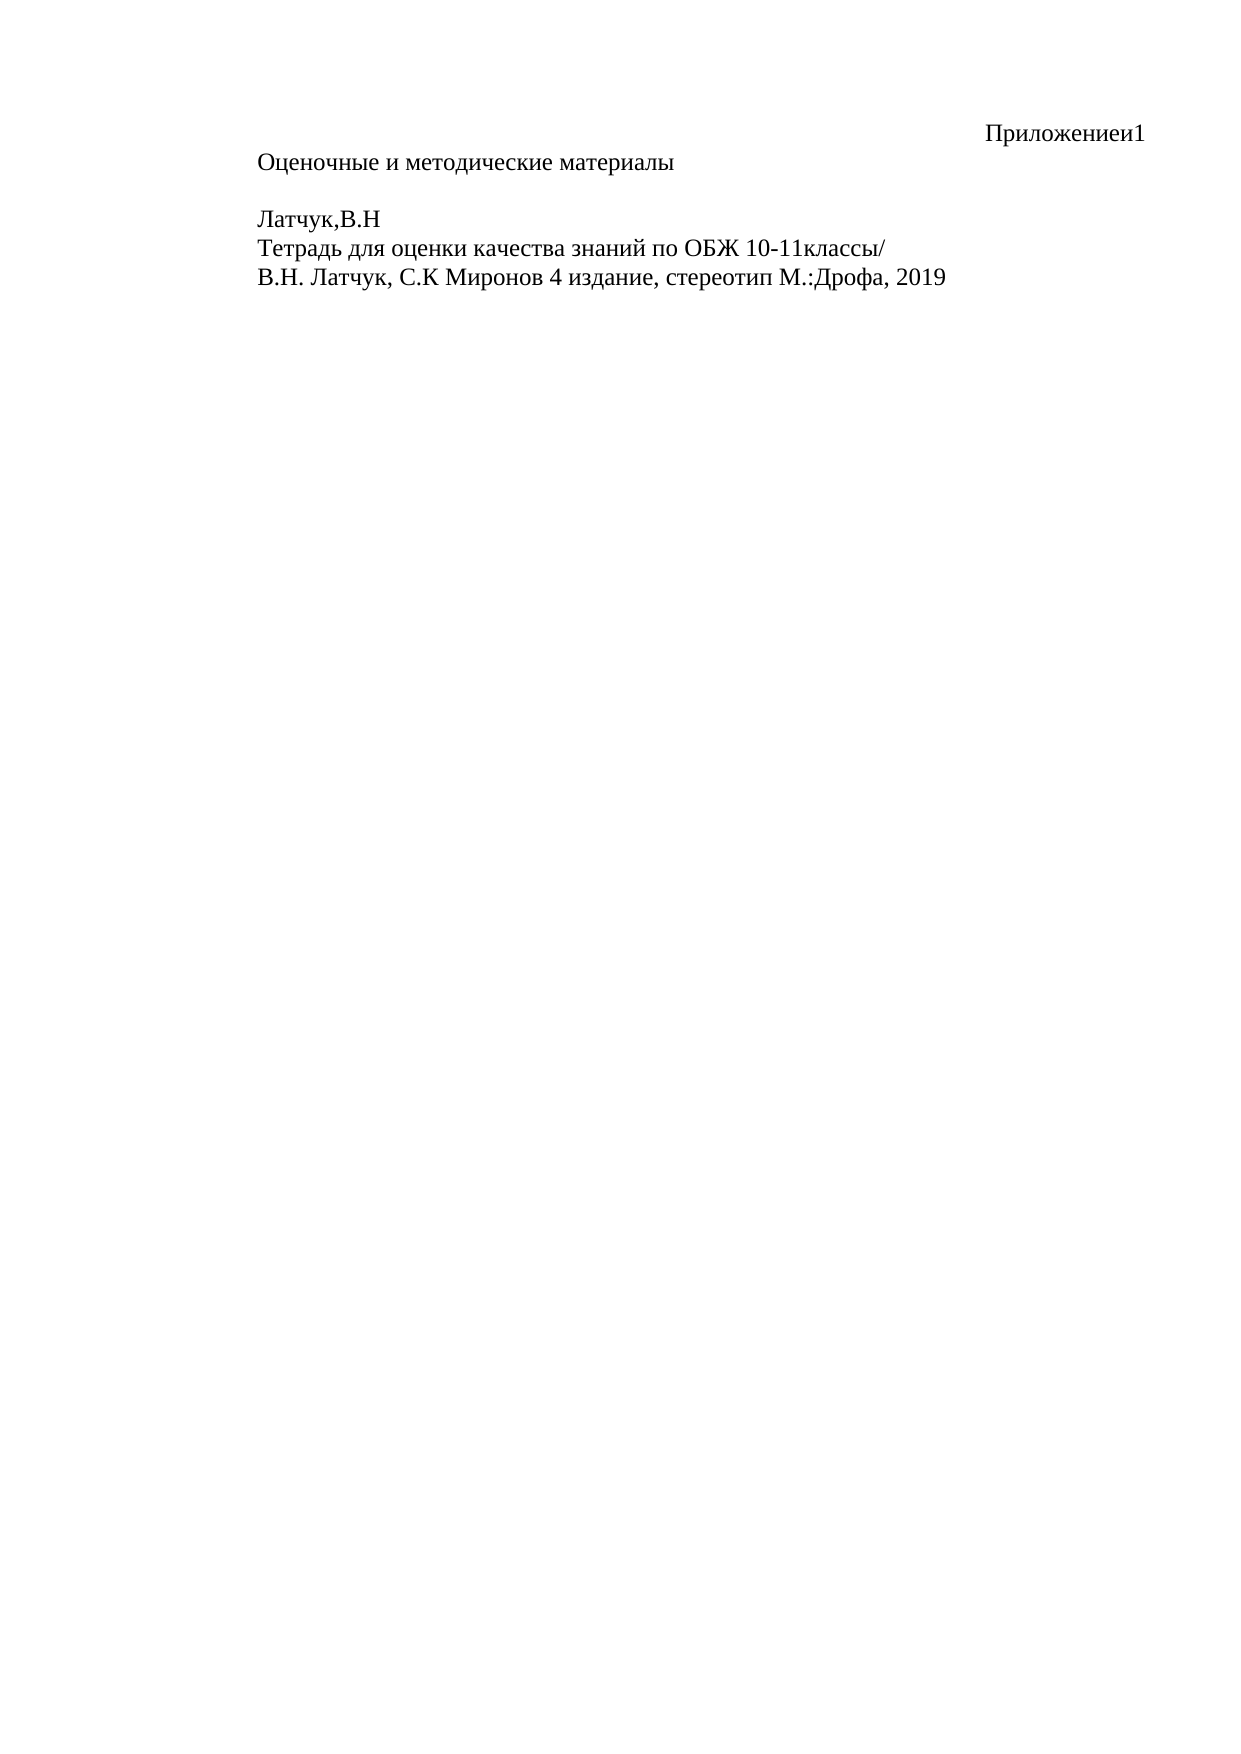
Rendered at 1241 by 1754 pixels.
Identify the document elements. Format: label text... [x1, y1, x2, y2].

text В.Н. Латчук, С.К Миронов 4 издание, стереотип М.:Дрофа, 2019 [183, 262, 1146, 291]
text Приложениеи1 [183, 118, 1146, 147]
text Латчук,В.Н [183, 204, 1146, 233]
text Оценочные и методические материалы [183, 147, 1146, 176]
text Тетрадь для оценки качества знаний по ОБЖ 10-11классы/ [183, 233, 1146, 262]
